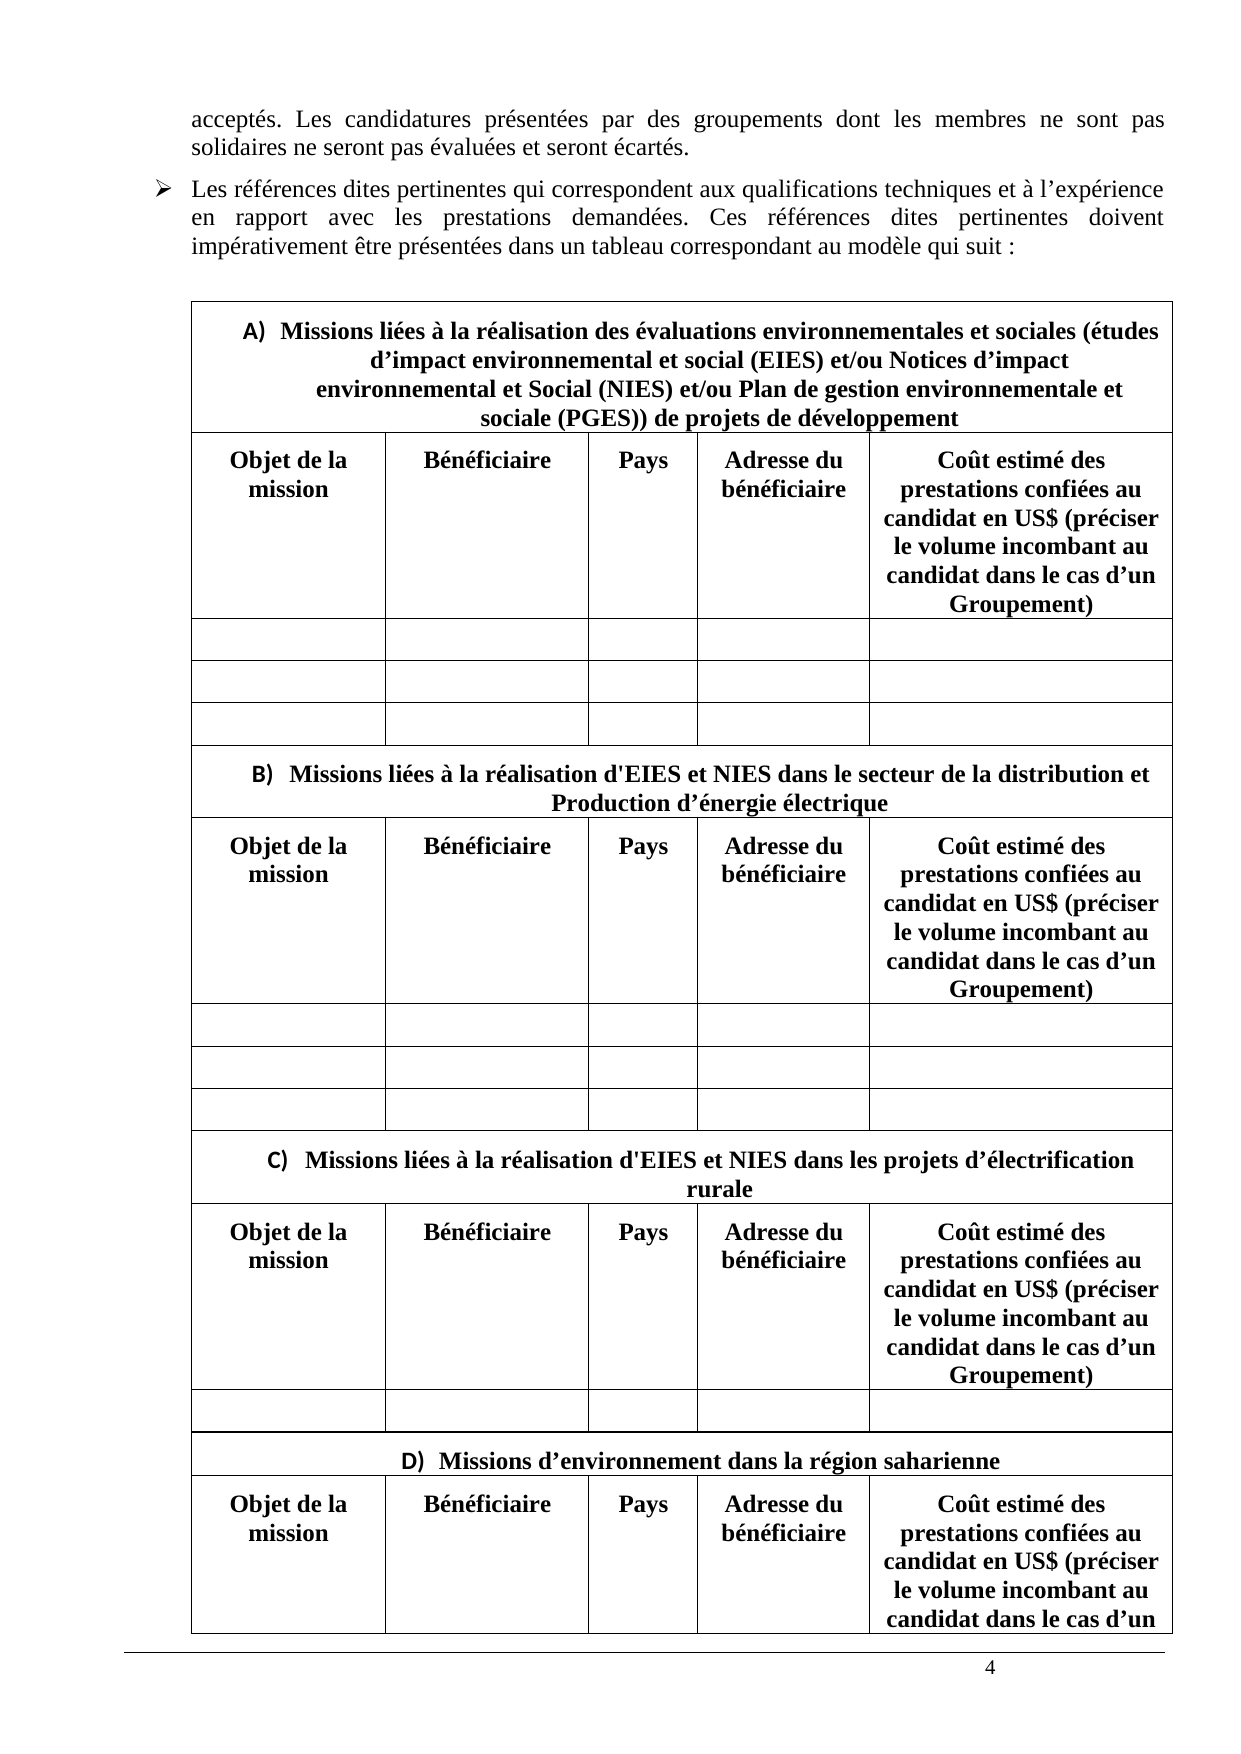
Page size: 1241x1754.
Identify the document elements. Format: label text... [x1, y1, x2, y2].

table_cell Pays [589, 818, 697, 1003]
table_cell Objet de la mission [192, 1204, 385, 1389]
table_cell [589, 661, 697, 702]
table_header Missions liées à la réalisation des évaluations environnementales et sociales (études d’impact environnemental et social (EIES) et/ou Notices d’impact environnemental et Social (NIES) et/ou Plan de gestion environnementale et sociale (PGES)) de projets de développement [192, 302, 1172, 432]
table_cell [698, 1390, 869, 1431]
table_cell [698, 1047, 869, 1088]
table_cell Coût estimé des prestations confiées au candidat en US$ (préciser le volume incombant au candidat dans le cas d’un Groupement) [870, 433, 1172, 618]
table_cell Bénéficiaire [386, 1476, 588, 1633]
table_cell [698, 1476, 869, 1633]
table_cell [698, 1089, 869, 1130]
table_cell Adresse du bénéficiaire [698, 433, 869, 618]
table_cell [870, 1476, 1172, 1633]
table_cell Adresse du bénéficiaire [698, 818, 869, 1003]
table_cell [386, 1004, 588, 1046]
table_cell [192, 1089, 385, 1130]
table_cell Bénéficiaire [386, 818, 588, 1003]
table_cell [589, 703, 697, 744]
table_cell [870, 661, 1172, 702]
table_cell [386, 1390, 588, 1431]
table_cell [698, 703, 869, 744]
table_cell [386, 619, 588, 660]
table_cell [698, 661, 869, 702]
table_cell Missions liées à la réalisation d'EIES et NIES dans le secteur de la distribution et Production d’énergie électrique [192, 746, 1172, 817]
table_cell Objet de la mission [192, 818, 385, 1003]
table_cell [386, 703, 588, 744]
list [154, 104, 1165, 161]
table_cell [192, 1004, 385, 1046]
table_cell [870, 1004, 1172, 1046]
table_cell [870, 703, 1172, 744]
table_cell [589, 1004, 697, 1046]
table_cell Coût estimé des prestations confiées au candidat en US$ (préciser le volume incombant au candidat dans le cas d’un Groupement) [870, 818, 1172, 1003]
table_cell Objet de la mission [192, 433, 385, 618]
table_cell Coût estimé des prestations confiées au candidat en US$ (préciser le volume incombant au candidat dans le cas d’un Groupement) [870, 1204, 1172, 1389]
table_cell Bénéficiaire [386, 433, 588, 618]
table_cell [698, 619, 869, 660]
table_cell Bénéficiaire [386, 1204, 588, 1389]
table_cell Missions liées à la réalisation d'EIES et NIES dans les projets d’électrification rurale [192, 1131, 1172, 1203]
table_cell [870, 619, 1172, 660]
table_cell [870, 1390, 1172, 1431]
table_cell [870, 1089, 1172, 1130]
list Les références dites pertinentes qui correspondent aux qualifications techniques et à l’expérience en rapport avec les prestations demandées. Ces références dites pertinentes doivent impérativement être présentées dans un tableau correspondant au modèle qui suit : [154, 174, 1165, 260]
table_cell [698, 1004, 869, 1046]
table_cell [192, 1047, 385, 1088]
table_cell [386, 1089, 588, 1130]
table_cell Missions d’environnement dans la région saharienne [192, 1433, 1172, 1475]
table_cell [870, 1047, 1172, 1088]
table_cell [589, 1390, 697, 1431]
table_cell Pays [589, 1204, 697, 1389]
table_cell Pays [589, 1476, 697, 1633]
table_cell [589, 1089, 697, 1130]
table_cell Adresse du bénéficiaire [698, 1204, 869, 1389]
table_cell [192, 703, 385, 744]
table_cell [386, 661, 588, 702]
table_cell Pays [589, 433, 697, 618]
table_cell Objet de la mission [192, 1476, 385, 1633]
table_cell [192, 1390, 385, 1431]
table_cell [589, 1047, 697, 1088]
table_cell [192, 619, 385, 660]
table_cell [386, 1047, 588, 1088]
table_cell [192, 661, 385, 702]
table_cell [589, 619, 697, 660]
